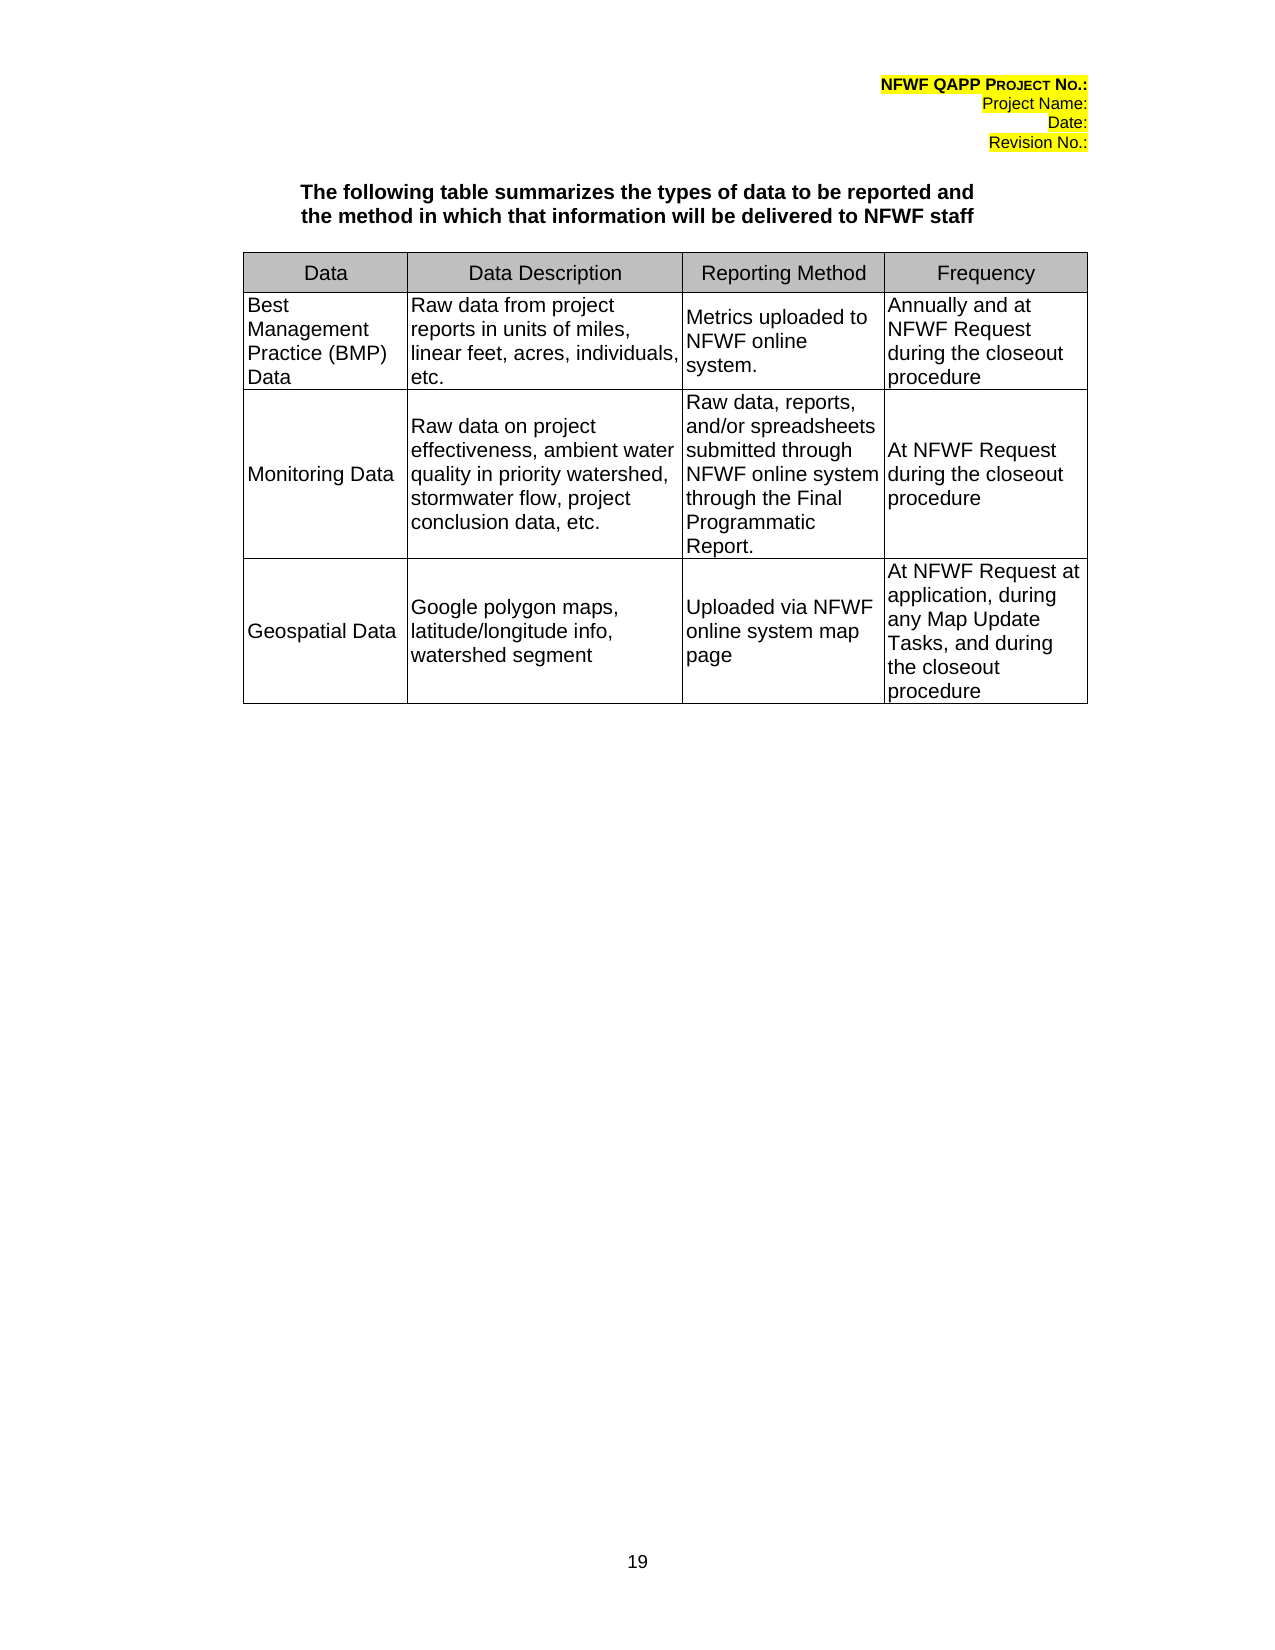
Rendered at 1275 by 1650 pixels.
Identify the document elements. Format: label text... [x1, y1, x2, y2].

table_cell Geospatial Data [244, 559, 407, 702]
table_header Data [244, 253, 407, 292]
table_cell Monitoring Data [244, 390, 407, 558]
table_cell At NFWF Request during the closeout procedure [885, 390, 1087, 558]
text The following table summarizes the types of data to be reported and the method in which that information will be delivered to NFWF staff [292, 180, 982, 228]
table_cell Raw data from project reports in units of miles, linear feet, acres, individuals, etc. [408, 293, 682, 389]
table_cell Best Management Practice (BMP) Data [244, 293, 407, 389]
table_cell Uploaded via NFWF online system map page [683, 559, 884, 702]
table_header Reporting Method [683, 253, 884, 292]
table_cell Metrics uploaded to NFWF online system. [683, 293, 884, 389]
table_cell Annually and at NFWF Request during the closeout procedure [885, 293, 1087, 389]
table_header Frequency [885, 253, 1087, 292]
table_cell At NFWF Request at application, during any Map Update Tasks, and during the closeout procedure [885, 559, 1087, 702]
table_cell Raw data on project effectiveness, ambient water quality in priority watershed, stormwater flow, project conclusion data, etc. [408, 390, 682, 558]
table_cell Raw data, reports, and/or spreadsheets submitted through NFWF online system through the Final Programmatic Report. [683, 390, 884, 558]
table_header Data Description [408, 253, 682, 292]
table_cell Google polygon maps, latitude/longitude info, watershed segment [408, 559, 682, 702]
